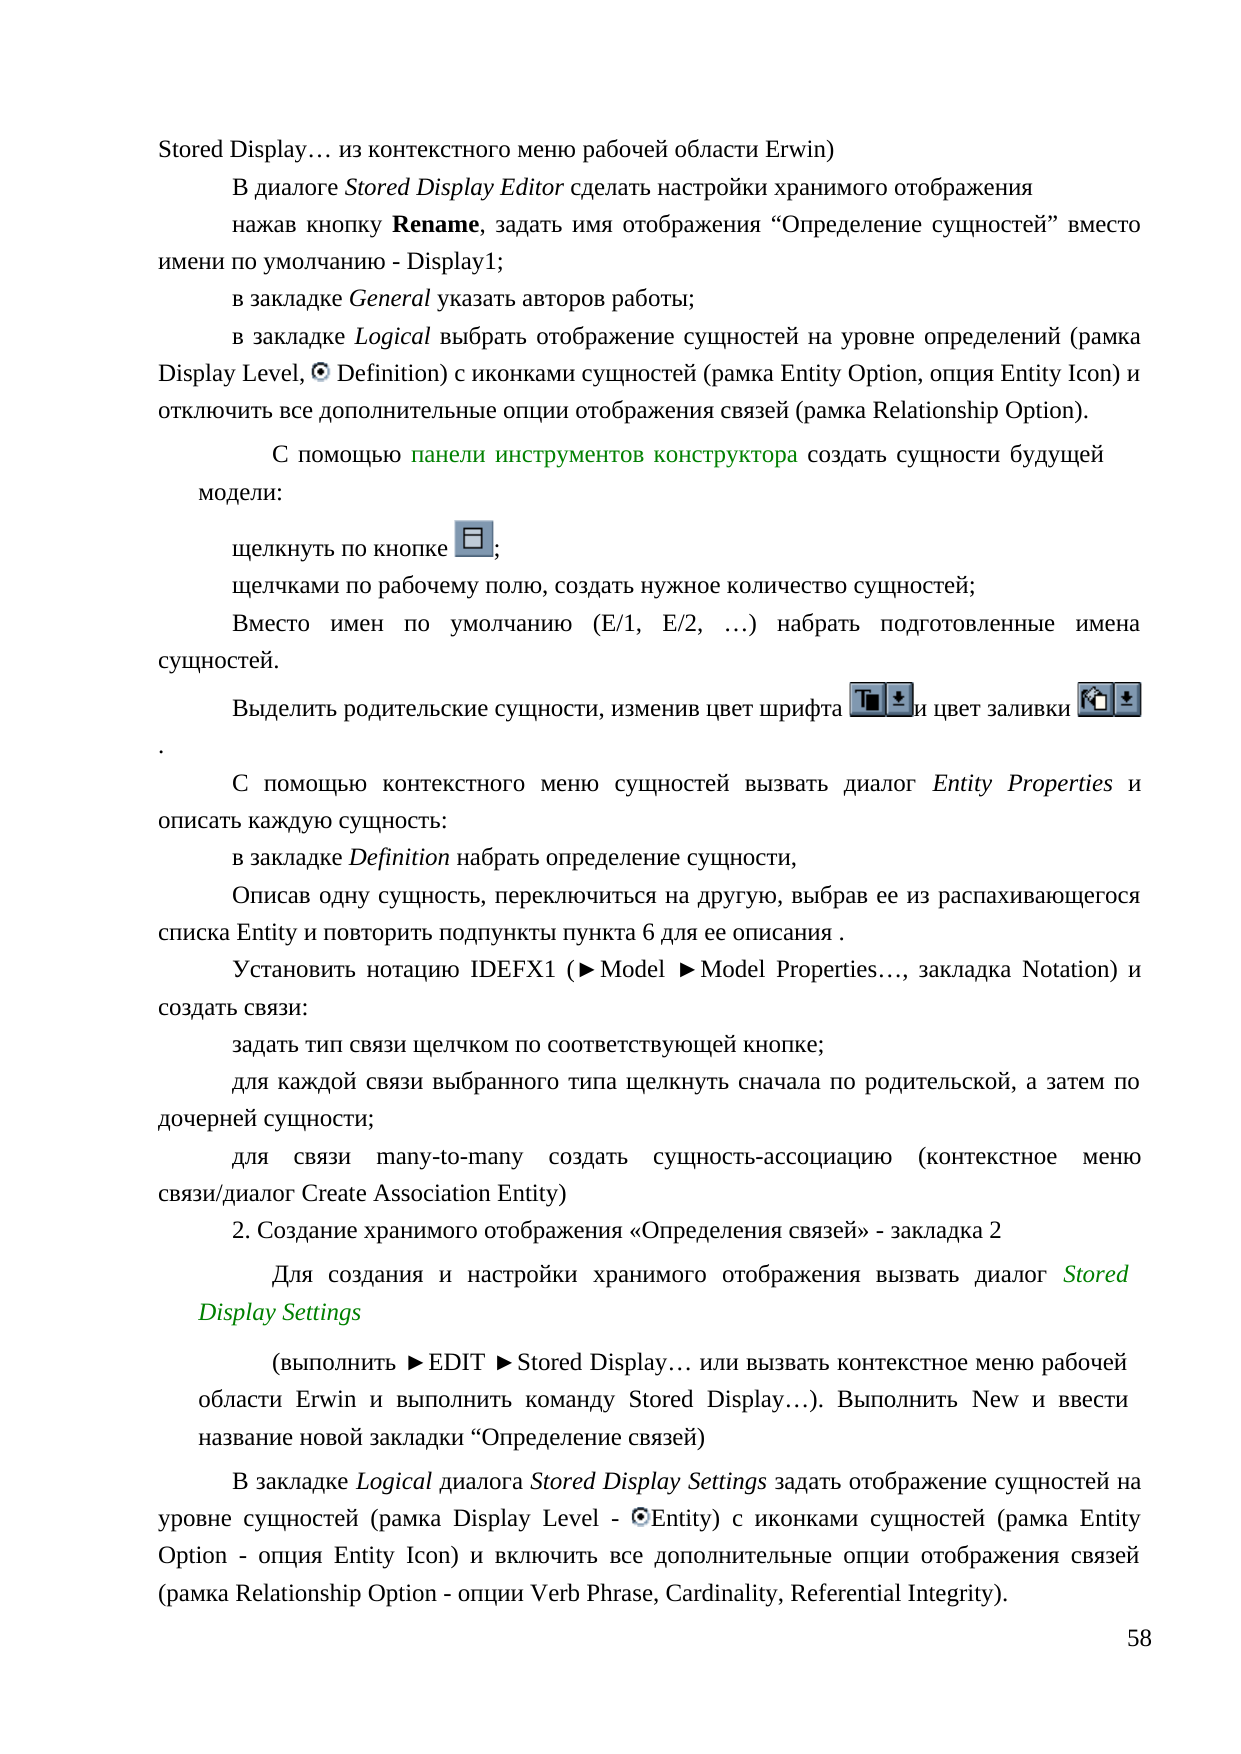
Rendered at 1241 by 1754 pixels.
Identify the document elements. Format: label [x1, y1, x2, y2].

picture [454, 520, 494, 557]
picture [849, 682, 914, 717]
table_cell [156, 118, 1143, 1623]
picture [311, 362, 331, 382]
picture [1077, 682, 1142, 717]
picture [631, 1507, 651, 1527]
